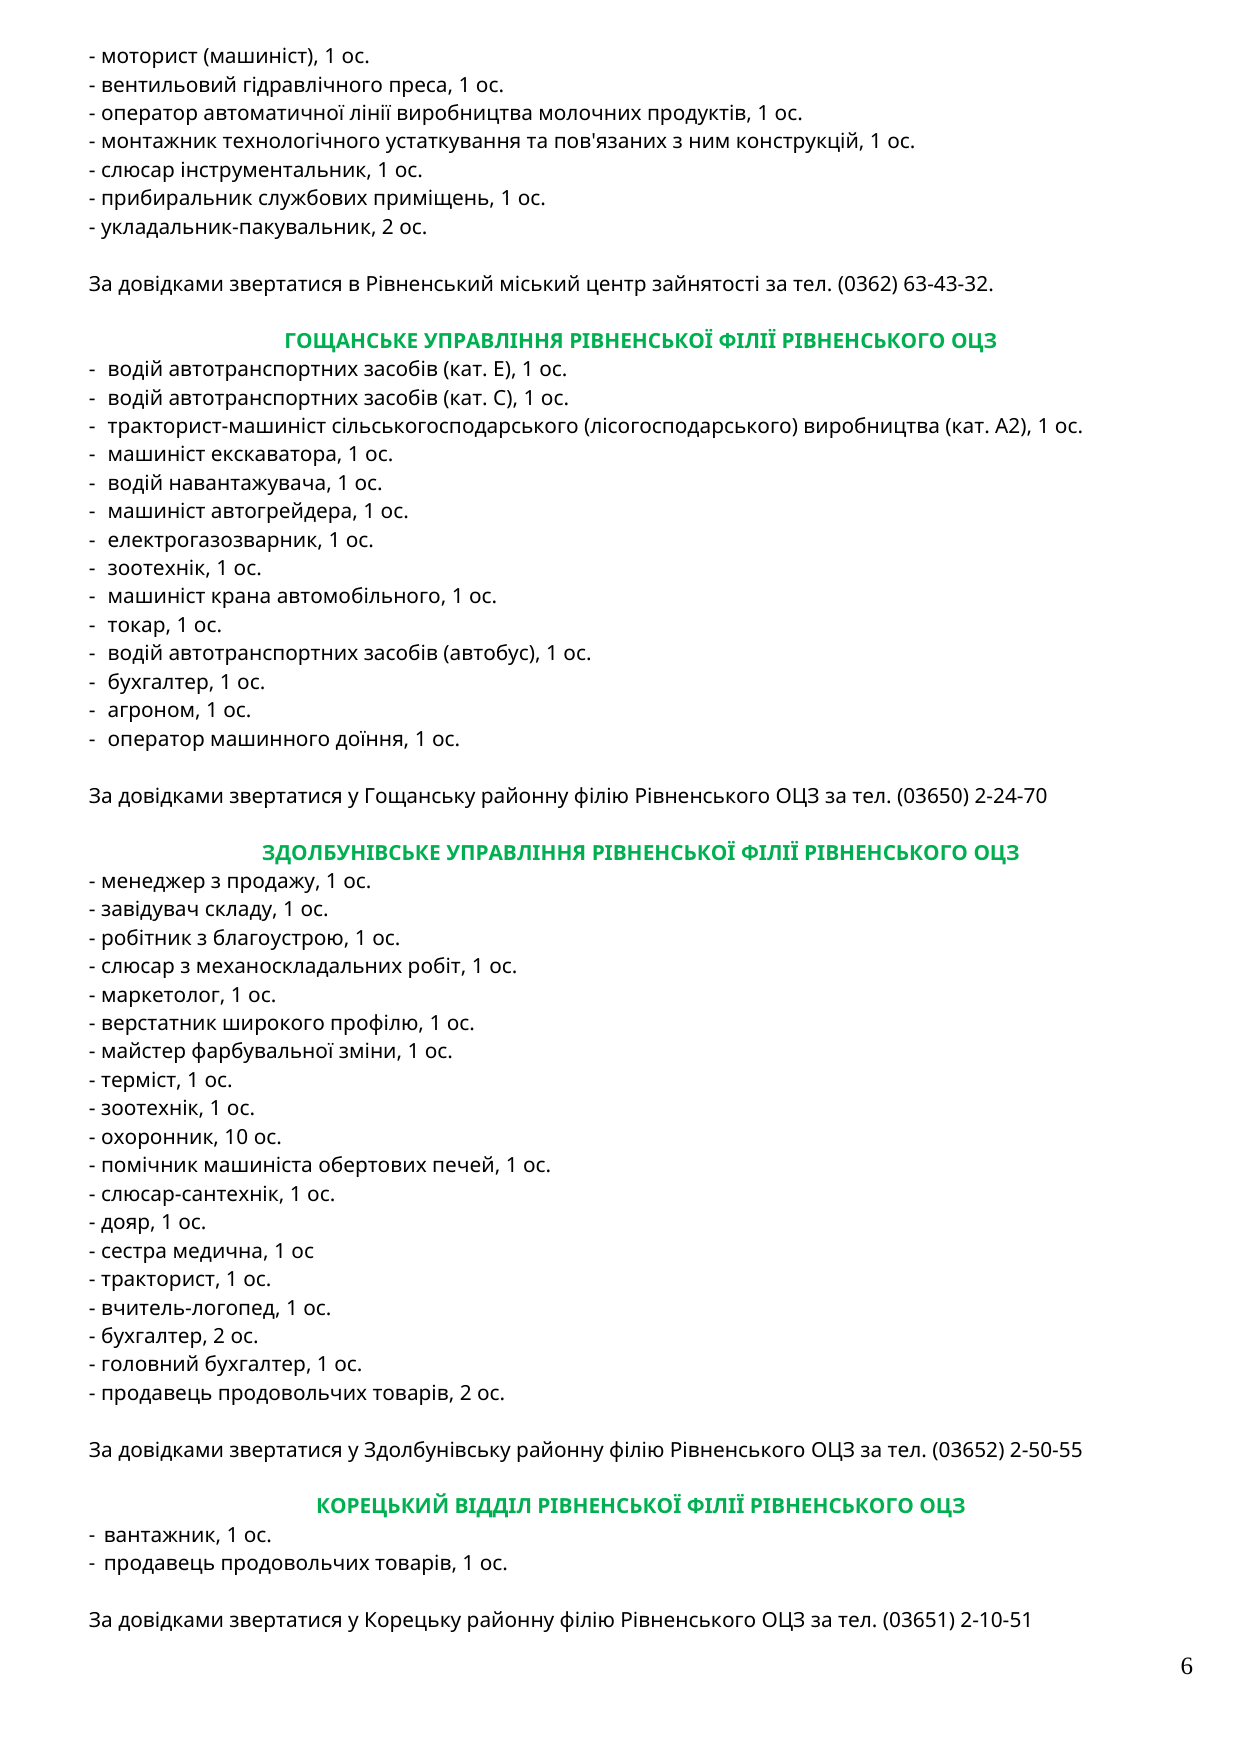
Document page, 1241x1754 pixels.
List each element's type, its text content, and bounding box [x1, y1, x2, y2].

text - зоотехнік, 1 ос. [89, 1093, 1193, 1122]
text - слюсар-сантехнік, 1 ос. [89, 1179, 1193, 1207]
list токар, 1 ос. [89, 610, 1193, 638]
text - моторист (машиніст), 1 ос. [89, 41, 1193, 70]
list агроном, 1 ос. [89, 695, 1193, 724]
text За довідками звертатися у Корецьку районну філію Рівненського ОЦЗ за тел. (03651) 2-10-51 [89, 1605, 1193, 1634]
text За довідками звертатися у Здолбунівську районну філію Рівненського ОЦЗ за тел. (03652) 2-50-55 [89, 1435, 1193, 1463]
list вантажник, 1 ос. [89, 1520, 1193, 1548]
list оператор машинного доїння, 1 ос. [89, 724, 1193, 752]
text - терміст, 1 ос. [89, 1065, 1193, 1093]
list продавець продовольчих товарів, 1 ос. [89, 1548, 1193, 1577]
text - майстер фарбувальної зміни, 1 ос. [89, 1037, 1193, 1065]
list водій автотранспортних засобів (автобус), 1 ос. [89, 638, 1193, 667]
text - менеджер з продажу, 1 ос. [89, 866, 1193, 894]
text - прибиральник службових приміщень, 1 ос. [89, 183, 1193, 212]
text - охоронник, 10 ос. [89, 1122, 1193, 1150]
list електрогазозварник, 1 ос. [89, 525, 1193, 553]
text - завідувач складу, 1 ос. [89, 894, 1193, 923]
text - оператор автоматичної лінії виробництва молочних продуктів, 1 ос. [89, 98, 1193, 127]
list машиніст крана автомобільного, 1 ос. [89, 582, 1193, 610]
text - маркетолог, 1 ос. [89, 980, 1193, 1008]
list зоотехнік, 1 ос. [89, 553, 1193, 582]
text - слюсар з механоскладальних робіт, 1 ос. [89, 951, 1193, 980]
text За довідками звертатися у Гощанську районну філію Рівненського ОЦЗ за тел. (03650) 2-24-70 [89, 781, 1193, 809]
text ГОЩАНСЬКЕ УПРАВЛІННЯ РІВНЕНСЬКОЇ ФІЛІЇ РІВНЕНСЬКОГО ОЦЗ [89, 326, 1193, 354]
text - укладальник-пакувальник, 2 ос. [89, 212, 1193, 240]
text КОРЕЦЬКИЙ ВІДДІЛ РІВНЕНСЬКОЇ ФІЛІЇ РІВНЕНСЬКОГО ОЦЗ [89, 1492, 1193, 1520]
list бухгалтер, 1 ос. [89, 667, 1193, 695]
text - робітник з благоустрою, 1 ос. [89, 923, 1193, 951]
text - тракторист, 1 ос. [89, 1264, 1193, 1293]
list машиніст автогрейдера, 1 ос. [89, 496, 1193, 525]
list водій автотранспортних засобів (кат. Е), 1 ос. [89, 354, 1193, 383]
text - дояр, 1 ос. [89, 1207, 1193, 1236]
text - вчитель-логопед, 1 ос. [89, 1293, 1193, 1321]
text За довідками звертатися в Рівненський міський центр зайнятості за тел. (0362) 63-43-32. [89, 269, 1193, 297]
text - бухгалтер, 2 ос. [89, 1321, 1193, 1349]
list водій навантажувача, 1 ос. [89, 468, 1193, 496]
text - помічник машиніста обертових печей, 1 ос. [89, 1150, 1193, 1179]
text ЗДОЛБУНІВСЬКЕ УПРАВЛІННЯ РІВНЕНСЬКОЇ ФІЛІЇ РІВНЕНСЬКОГО ОЦЗ [89, 838, 1193, 866]
list машиніст екскаватора, 1 ос. [89, 439, 1193, 468]
text - слюсар інструментальник, 1 ос. [89, 155, 1193, 183]
text - вентильовий гідравлічного преса, 1 ос. [89, 70, 1193, 98]
list водій автотранспортних засобів (кат. С), 1 ос. [89, 383, 1193, 411]
text - монтажник технологічного устаткування та пов'язаних з ним конструкцій, 1 ос. [89, 127, 1193, 155]
list тракторист-машиніст сільськогосподарського (лісогосподарського) виробництва (кат. А2), 1 ос. [89, 411, 1193, 439]
text - верстатник широкого профілю, 1 ос. [89, 1008, 1193, 1037]
text - продавець продовольчих товарів, 2 ос. [89, 1378, 1193, 1406]
text - сестра медична, 1 ос [89, 1236, 1193, 1264]
text - головний бухгалтер, 1 ос. [89, 1349, 1193, 1378]
